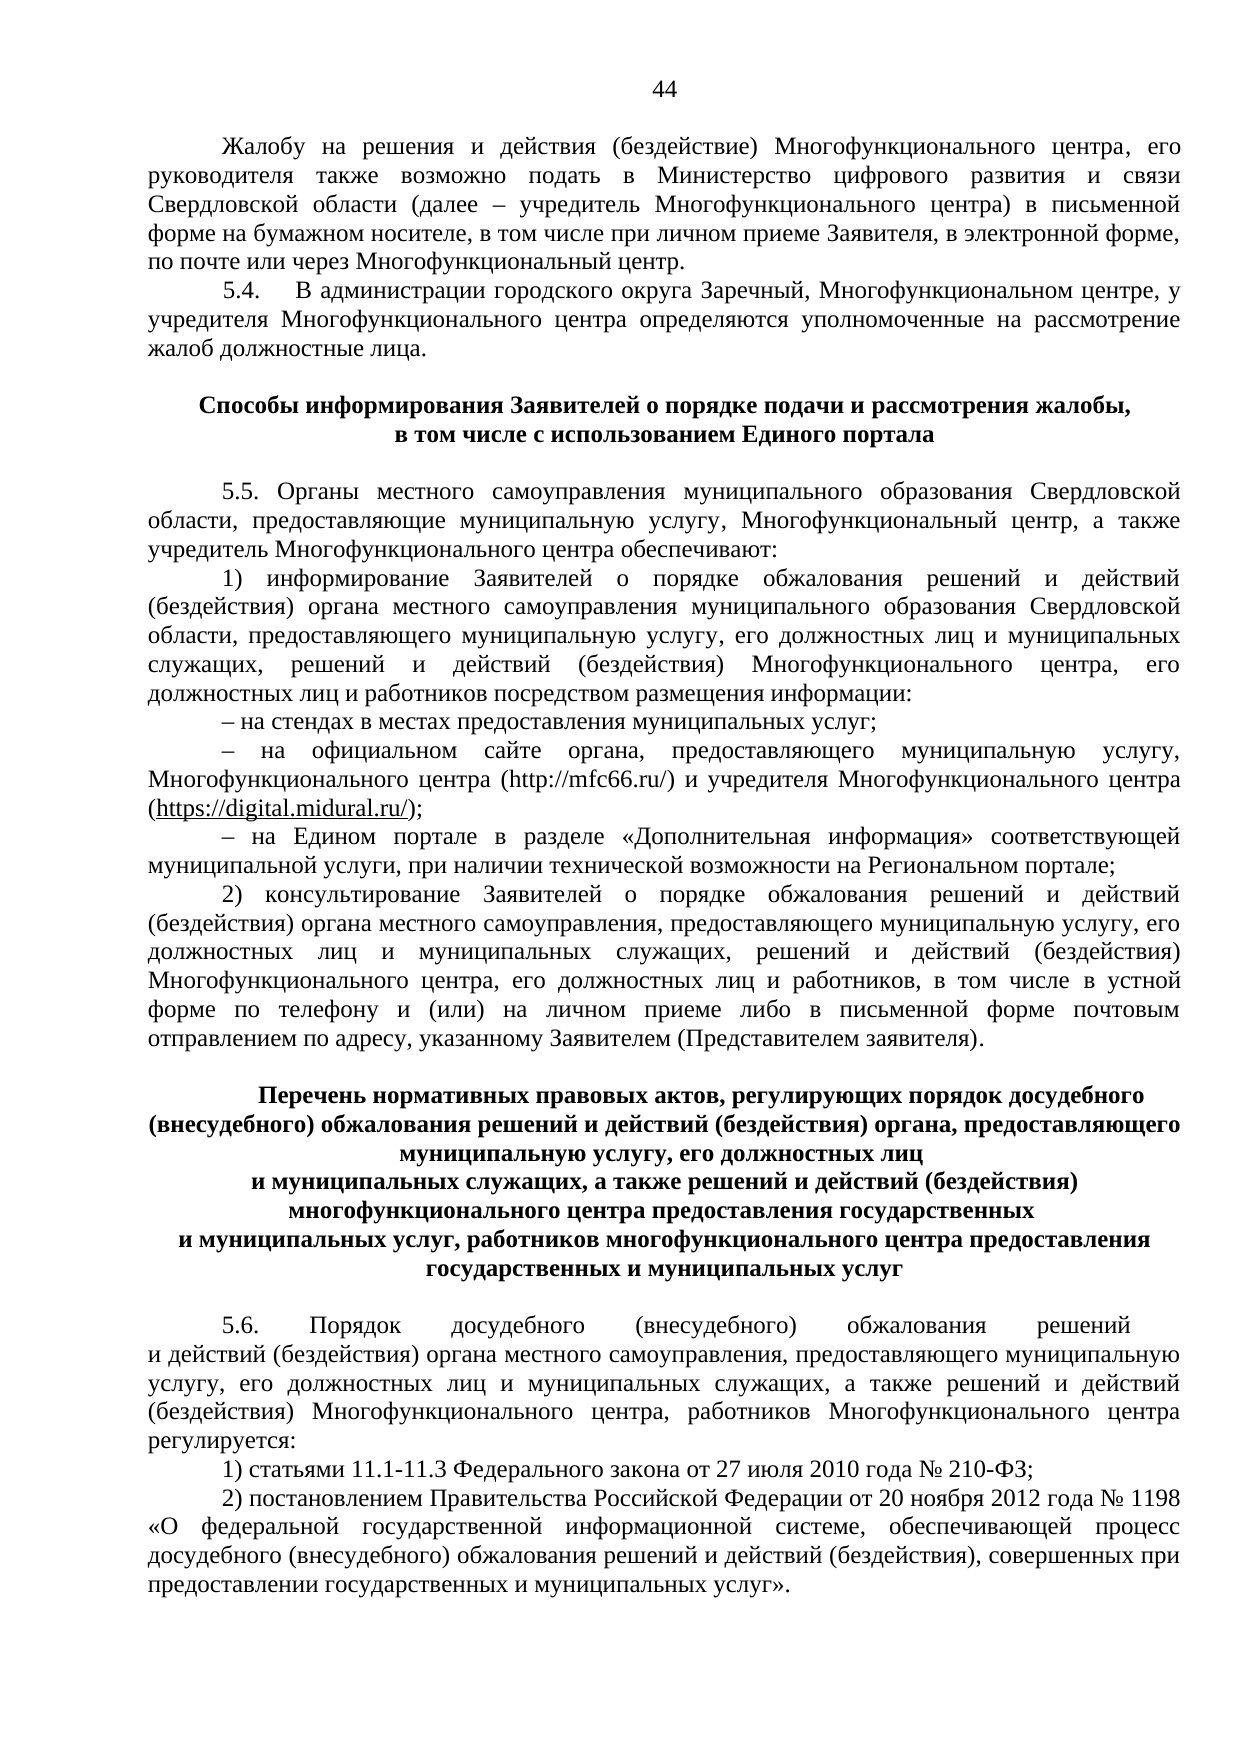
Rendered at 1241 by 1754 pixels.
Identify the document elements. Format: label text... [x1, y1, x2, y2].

text 2) консультирование Заявителей о порядке обжалования решений и действий (бездействия) органа местного самоуправления, предоставляющего муниципальную услугу, его должностных лиц и муниципальных служащих, решений и действий (бездействия) Многофункционального центра, его должностных лиц и работников, в том числе в устной форме по телефону и (или) на личном приеме либо в письменной форме почтовым отправлением по адресу, указанному Заявителем (Представителем заявителя). [148, 879, 1181, 1051]
text 1) статьями 11.1-11.3 Федерального закона от 27 июля 2010 года № 210-ФЗ; [148, 1454, 1181, 1483]
text в том числе с использованием Единого портала [148, 419, 1181, 448]
list Жалобу на решения и действия (бездействие) Многофункционального центра, его руководителя также возможно подать в Министерство цифрового развития и связи Свердловской области (далее – учредитель Многофункционального центра) в письменной форме на бумажном носителе, в том числе при личном приеме Заявителя, в электронной форме, по почте или через Многофункциональный центр. [148, 131, 1181, 275]
text 2) постановлением Правительства Российской Федерации от 20 ноября 2012 года № 1198 «О федеральной государственной информационной системе, обеспечивающей процесс досудебного (внесудебного) обжалования решений и действий (бездействия), совершенных при предоставлении государственных и муниципальных услуг». [148, 1483, 1181, 1598]
text – на официальном сайте органа, предоставляющего муниципальную услугу, Многофункционального центра (http://mfc66.ru/) и учредителя Многофункционального центра (https://digital.midural.ru/); [148, 735, 1181, 821]
text 5.6. Порядок досудебного (внесудебного) обжалования решений и действий (бездействия) органа местного самоуправления, предоставляющего муниципальную услугу, его должностных лиц и муниципальных служащих, а также решений и действий (бездействия) Многофункционального центра, работников Многофункционального центра регулируется: [148, 1310, 1181, 1454]
text 5.5. Органы местного самоуправления муниципального образования Свердловской области, предоставляющие муниципальную услугу, Многофункциональный центр, а также учредитель Многофункционального центра обеспечивают: [148, 476, 1181, 563]
text – на Едином портале в разделе «Дополнительная информация» соответствующей муниципальной услуги, при наличии технической возможности на Региональном портале; [148, 821, 1181, 879]
list В администрации городского округа Заречный, Многофункциональном центре, у учредителя Многофункционального центра определяются уполномоченные на рассмотрение жалоб должностные лица. [148, 275, 1181, 361]
text Перечень нормативных правовых актов, регулирующих порядок досудебного (внесудебного) обжалования решений и действий (бездействия) органа, предоставляющего муниципальную услугу, его должностных лиц и муниципальных служащих, а также решений и действий (бездействия) многофункционального центра предоставления государственных и муниципальных услуг, работников многофункционального центра предоставления государственных и муниципальных услуг [148, 1080, 1181, 1281]
text Способы информирования Заявителей о порядке подачи и рассмотрения жалобы, [148, 390, 1181, 419]
text – на стендах в местах предоставления муниципальных услуг; [148, 706, 1181, 735]
text 1) информирование Заявителей о порядке обжалования решений и действий (бездействия) органа местного самоуправления муниципального образования Свердловской области, предоставляющего муниципальную услугу, его должностных лиц и муниципальных служащих, решений и действий (бездействия) Многофункционального центра, его должностных лиц и работников посредством размещения информации: [148, 563, 1181, 706]
